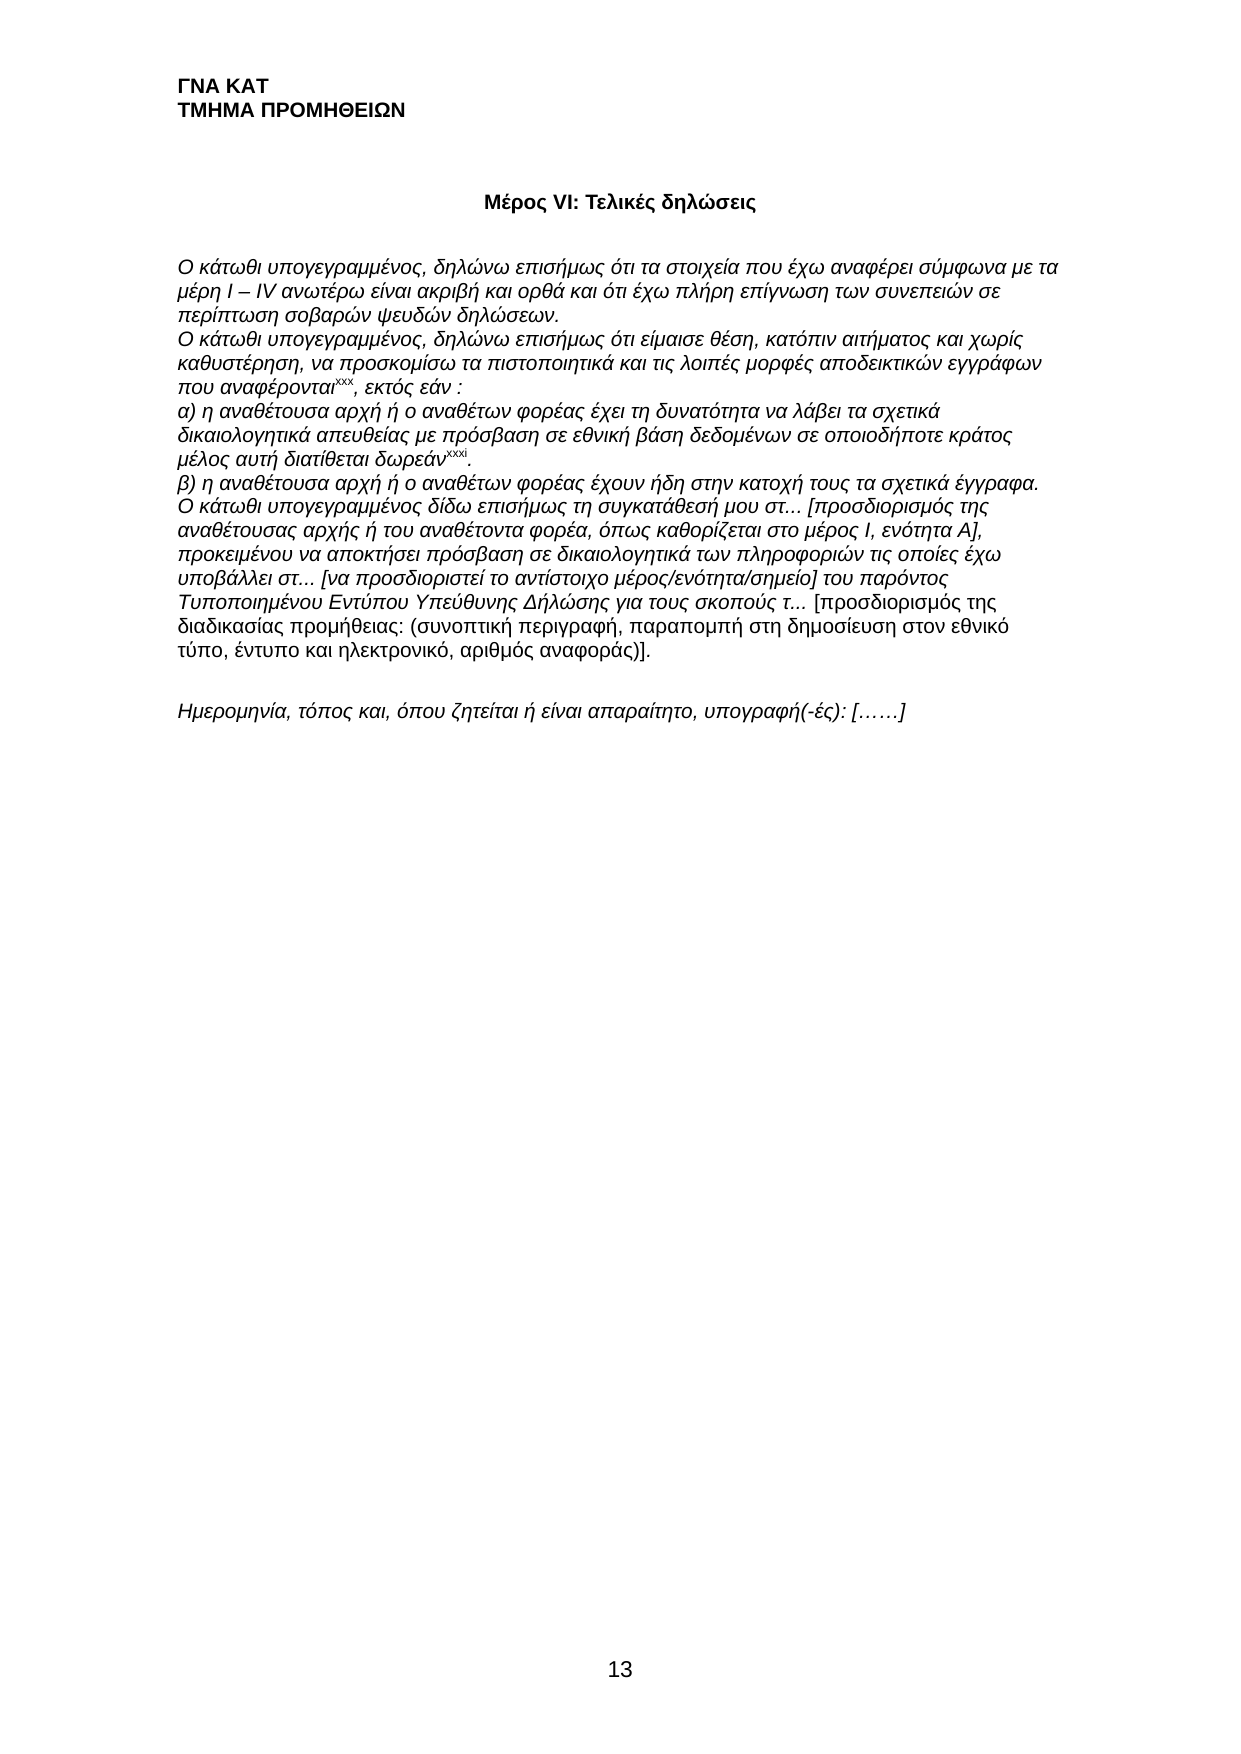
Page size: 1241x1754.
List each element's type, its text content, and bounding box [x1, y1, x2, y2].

text Ο κάτωθι υπογεγραμμένος δίδω επισήμως τη συγκατάθεσή μου στ... [προσδιορισμός της αναθέτουσας αρχής ή του αναθέτοντα φορέα, όπως καθορίζεται στο μέρος Ι, ενότητα Α], προκειμένου να αποκτήσει πρόσβαση σε δικαιολογητικά των πληροφοριών τις οποίες έχω υποβάλλει στ... [να προσδιοριστεί το αντίστοιχο μέρος/ενότητα/σημείο] του παρόντος Τυποποιημένου Εντύπου Υπεύθυνης Δήλώσης για τους σκοπούς τ... [προσδιορισμός της διαδικασίας προμήθειας: (συνοπτική περιγραφή, παραπομπή στη δημοσίευση στον εθνικό τύπο, έντυπο και ηλεκτρονικό, αριθμός αναφοράς)]. [177, 494, 1063, 662]
text α) η αναθέτουσα αρχή ή ο αναθέτων φορέας έχει τη δυνατότητα να λάβει τα σχετικά δικαιολογητικά απευθείας με πρόσβαση σε εθνική βάση δεδομένων σε οποιοδήποτε κράτος μέλος αυτή διατίθεται δωρεάν. [177, 398, 1063, 470]
text Ημερομηνία, τόπος και, όπου ζητείται ή είναι απαραίτητο, υπογραφή(-ές): [……] [177, 698, 1063, 722]
text Ο κάτωθι υπογεγραμμένος, δηλώνω επισήμως ότι τα στοιχεία που έχω αναφέρει σύμφωνα με τα μέρη Ι – IV ανωτέρω είναι ακριβή και ορθά και ότι έχω πλήρη επίγνωση των συνεπειών σε περίπτωση σοβαρών ψευδών δηλώσεων. [177, 255, 1063, 327]
title Μέρος VI: Τελικές δηλώσεις [177, 190, 1063, 214]
text β) η αναθέτουσα αρχή ή ο αναθέτων φορέας έχουν ήδη στην κατοχή τους τα σχετικά έγγραφα. [177, 470, 1063, 494]
text Ο κάτωθι υπογεγραμμένος, δηλώνω επισήμως ότι είμαισε θέση, κατόπιν αιτήματος και χωρίς καθυστέρηση, να προσκομίσω τα πιστοποιητικά και τις λοιπές μορφές αποδεικτικών εγγράφων που αναφέρονται, εκτός εάν : [177, 327, 1063, 398]
